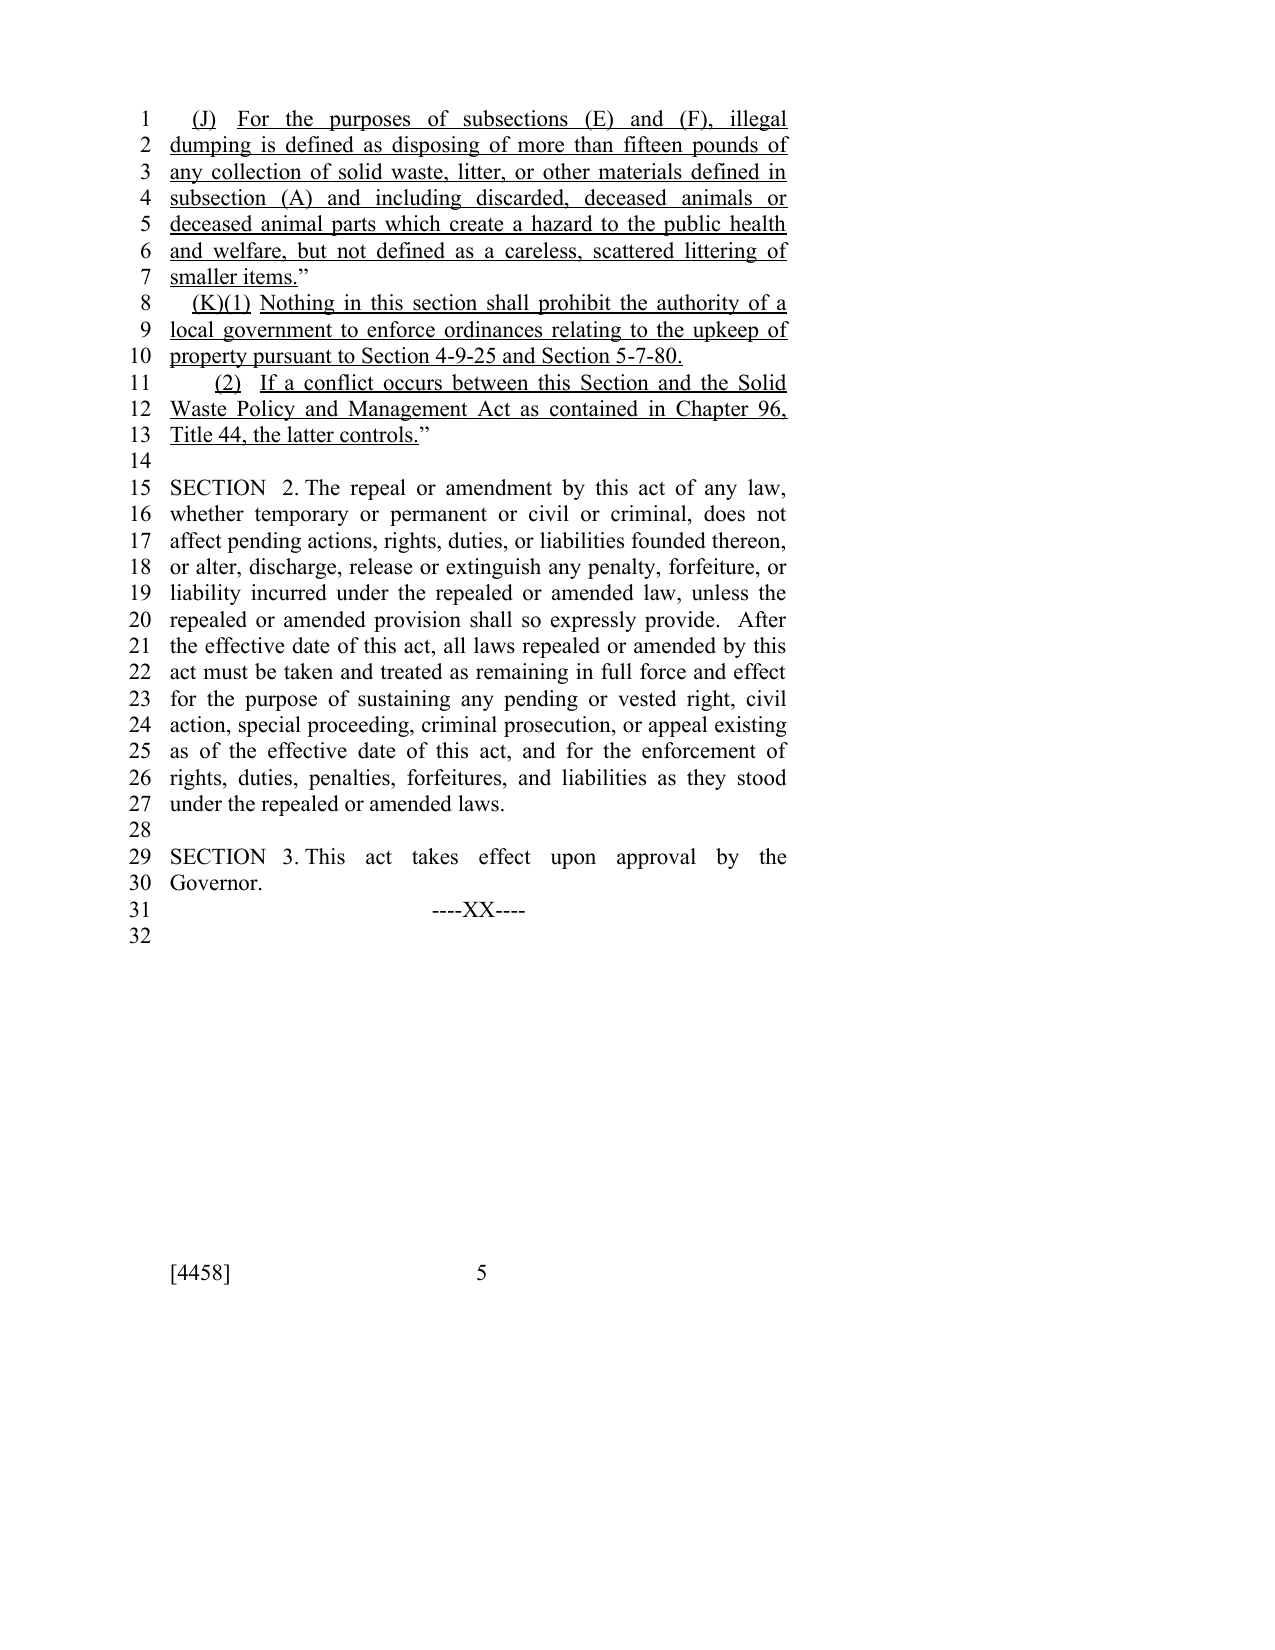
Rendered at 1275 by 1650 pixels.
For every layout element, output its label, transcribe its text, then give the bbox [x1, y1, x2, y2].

text (2) If a conflict occurs between this Section and the Solid Waste Policy and Management Act as contained in Chapter 96, Title 44, the latter controls.” [169, 419, 787, 448]
text (2) If a conflict occurs between this Section and the Solid Waste Policy and Management Act as contained in Chapter 96, Title 44, the latter controls.” [169, 368, 787, 418]
text SECTION 2. The repeal or amendment by this act of any law, whether temporary or permanent or civil or criminal, does not affect pending actions, rights, duties, or liabilities founded thereon, or alter, discharge, release or extinguish any penalty, forfeiture, or liability incurred under the repealed or amended law, unless the repealed or amended provision shall so expressly provide. After the effective date of this act, all laws repealed or amended by this act must be taken and treated as remaining in full force and effect for the purpose of sustaining any pending or vested right, civil action, special proceeding, criminal prosecution, or appeal existing as of the effective date of this act, and for the enforcement of rights, duties, penalties, forfeitures, and liabilities as they stood under the repealed or amended laws. [169, 474, 787, 817]
text (K)(1) Nothing in this section shall prohibit the authority of a local government to enforce ordinances relating to the upkeep of property pursuant to Section 4-9-25 and Section 5-7-80. [169, 289, 787, 339]
text ----XX---- [169, 896, 787, 922]
text (K)(1) Nothing in this section shall prohibit the authority of a local government to enforce ordinances relating to the upkeep of property pursuant to Section 4-9-25 and Section 5-7-80. [169, 340, 787, 368]
text SECTION 3. This act takes effect upon approval by the Governor. [169, 843, 787, 896]
text (J) For the purposes of subsections (E) and (F), illegal dumping is defined as disposing of more than fifteen pounds of any collection of solid waste, litter, or other materials defined in subsection (A) and including discarded, deceased animals or deceased animal parts which create a hazard to the public health and welfare, but not defined as a careless, scattered littering of smaller items.” [169, 105, 787, 154]
